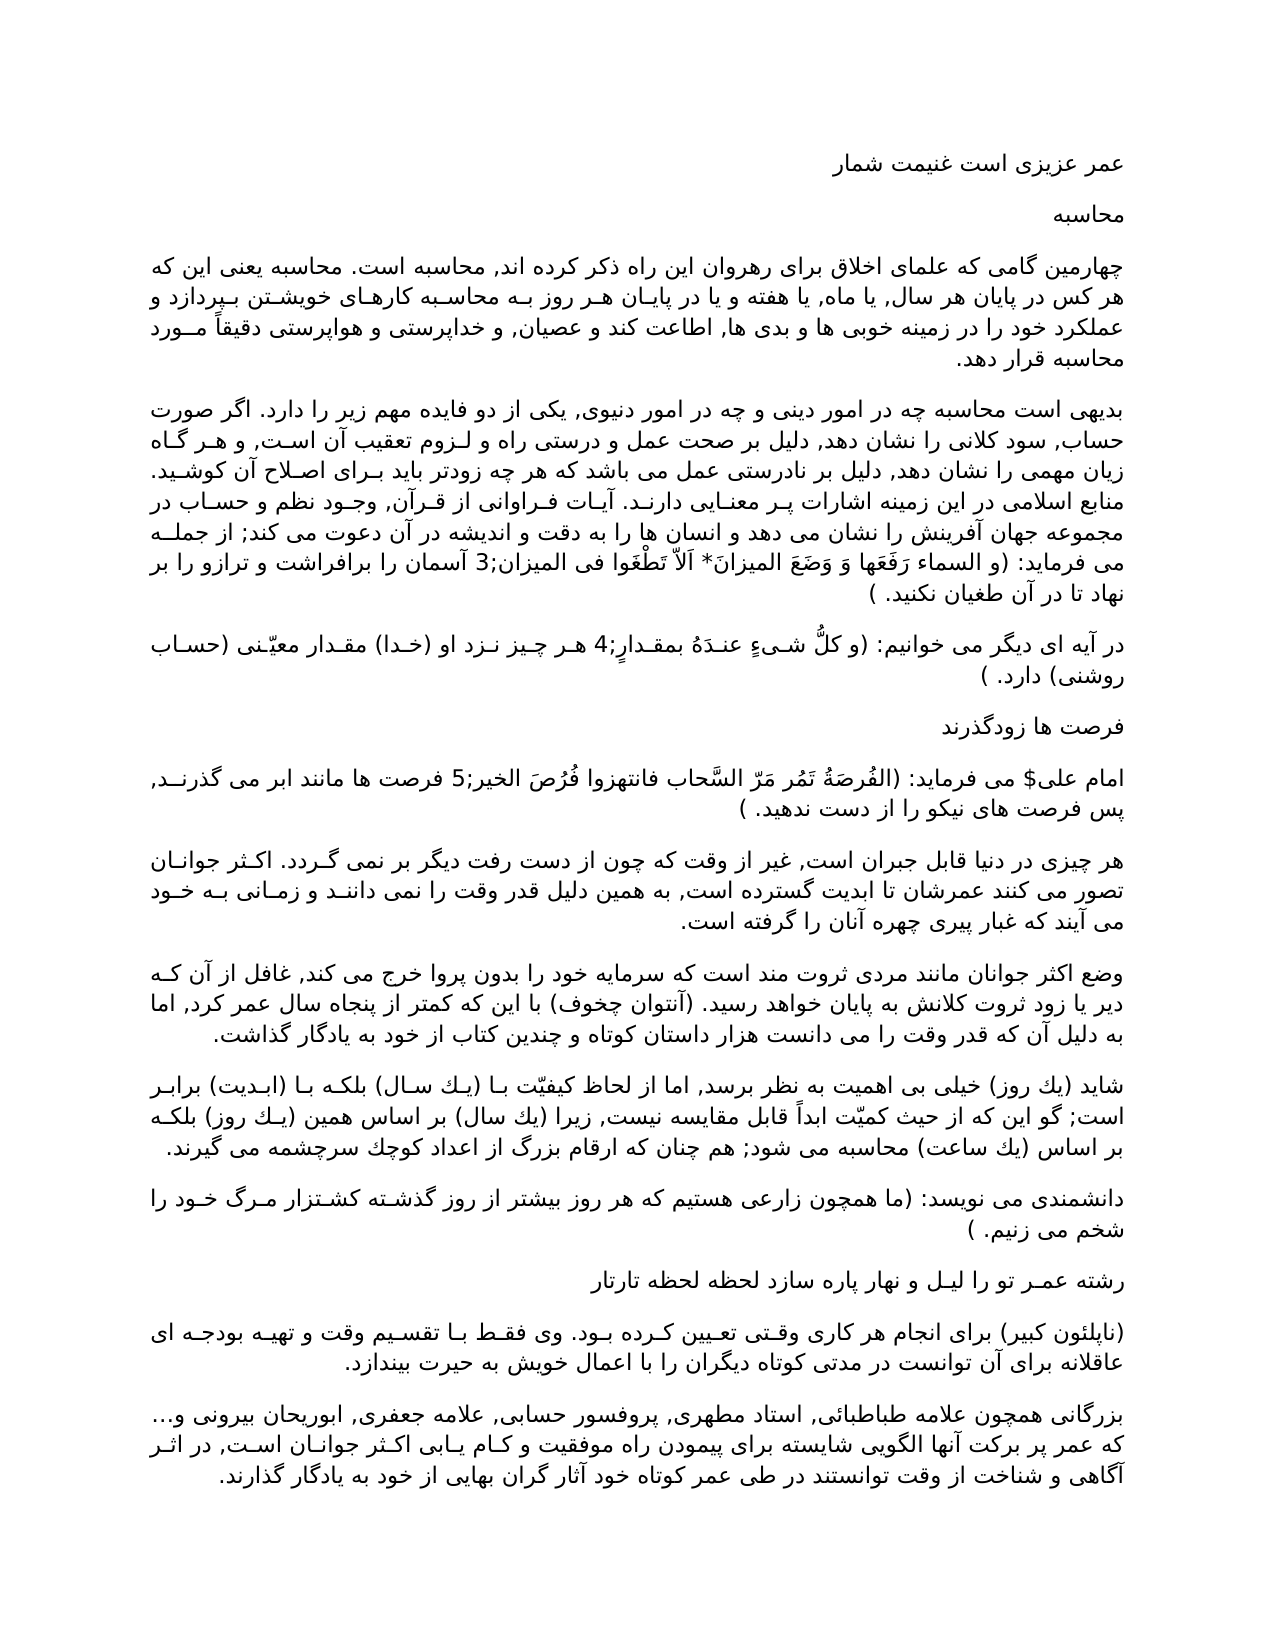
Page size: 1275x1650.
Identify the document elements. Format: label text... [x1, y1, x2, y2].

text عمر عزيزى است غنيمت شمار [150, 150, 1125, 177]
text (ناپلئون كبير) براى انجام هر كارى وقتى تعيين كرده بود. وى فقط با تقسيم وقت و تهيه بودجه اى عاقلانه براى آن توانست در مدتى كوتاه ديگران را با اعمال خويش به حيرت بيندازد. [150, 1319, 1125, 1376]
text چهارمين گامى كه علماى اخلاق براى رهروان اين راه ذكر كرده اند, محاسبه است. محاسبه يعنى اين كه هر كس در پايان هر سال, يا ماه, يا هفته و يا در پايان هر روز به محاسبه كارهاى خويشتن بپردازد و عملكرد خود را در زمينه خوبى ها و بدى ها, اطاعت كند و عصيان, و خداپرستى و هواپرستى دقيقاً مورد محاسبه قرار دهد. [150, 253, 1125, 371]
text دانشمندى مى نويسد: (ما همچون زارعى هستيم كه هر روز بيشتر از روز گذشته كشتزار مرگ خود را شخم مى زنيم. ) [150, 1185, 1125, 1242]
text بزرگانى همچون علامه طباطبائى, استاد مطهرى, پروفسور حسابى, علامه جعفرى, ابوريحان بيرونى و… كه عمر پر بركت آنها الگويى شايسته براى پيمودن راه موفقيت و كام يابى اكثر جوانان است, در اثر آگاهى و شناخت از وقت توانستند در طى عمر كوتاه خود آثار گران بهايى از خود به يادگار گذارند. [150, 1401, 1125, 1489]
text فرصت ها زودگذرند [150, 713, 1125, 740]
text محاسبه [150, 201, 1125, 228]
text رشته عمـر تو را ليـل و نهار پاره سازد لحظه لحظه تارتار [150, 1267, 1125, 1294]
text وضع اكثر جوانان مانند مردى ثروت مند است كه سرمايه خود را بدون پروا خرج مى كند, غافل از آن كه دير يا زود ثروت كلانش به پايان خواهد رسيد. (آنتوان چخوف) با اين كه كمتر از پنجاه سال عمر كرد, اما به دليل آن كه قدر وقت را مى دانست هزار داستان كوتاه و چندين كتاب از خود به يادگار گذاشت. [150, 960, 1125, 1048]
text امام على$ مى فرمايد: (الفُرصَةُ تَمُر مَرّ السَّحاب فانتهزوا فُرُصَ الخير;5 فرصت ها مانند ابر مى گذرند, پس فرصت هاى نيكو را از دست ندهيد. ) [150, 765, 1125, 822]
text هر چيزى در دنيا قابل جبران است, غير از وقت كه چون از دست رفت ديگر بر نمى گردد. اكثر جوانان تصور مى كنند عمرشان تا ابديت گسترده است, به همين دليل قدر وقت را نمى دانند و زمانى به خود مى آيند كه غبار پيرى چهره آنان را گرفته است. [150, 847, 1125, 935]
text در آيه اى ديگر مى خوانيم: (و كلُّ شىءٍ عندَهُ بمقدارٍ;4 هر چيز نزد او (خدا) مقدار معيّنى (حساب روشنى) دارد. ) [150, 631, 1125, 689]
text شايد (يك روز) خيلى بى اهميت به نظر برسد, اما از لحاظ كيفيّت با (يك سال) بلكه با (ابديت) برابر است; گو اين كه از حيث كميّت ابداً قابل مقايسه نيست, زيرا (يك سال) بر اساس همين (يك روز) بلكه بر اساس (يك ساعت) محاسبه مى شود; هم چنان كه ارقام بزرگ از اعداد كوچك سرچشمه مى گيرند. [150, 1072, 1125, 1160]
text بديهى است محاسبه چه در امور دينى و چه در امور دنيوى, يكى از دو فايده مهم زير را دارد. اگر صورت حساب, سود كلانى را نشان دهد, دليل بر صحت عمل و درستى راه و لزوم تعقيب آن است, و هر گاه زيان مهمى را نشان دهد, دليل بر نادرستى عمل مى باشد كه هر چه زودتر بايد براى اصلاح آن كوشيد. منابع اسلامى در اين زمينه اشارات پر معنايى دارند. آيات فراوانى از قرآن, وجود نظم و حساب در مجموعه جهان آفرينش را نشان مى دهد و انسان ها را به دقت و انديشه در آن دعوت مى كند; از جمله مى فرمايد: (و السماء رَفَعَها وَ وَضَعَ الميزانَ* اَلاّ تَطْغَوا فى الميزان;3 آسمان را برافراشت و ترازو را بر نهاد تا در آن طغيان نكنيد. ) [150, 396, 1125, 607]
